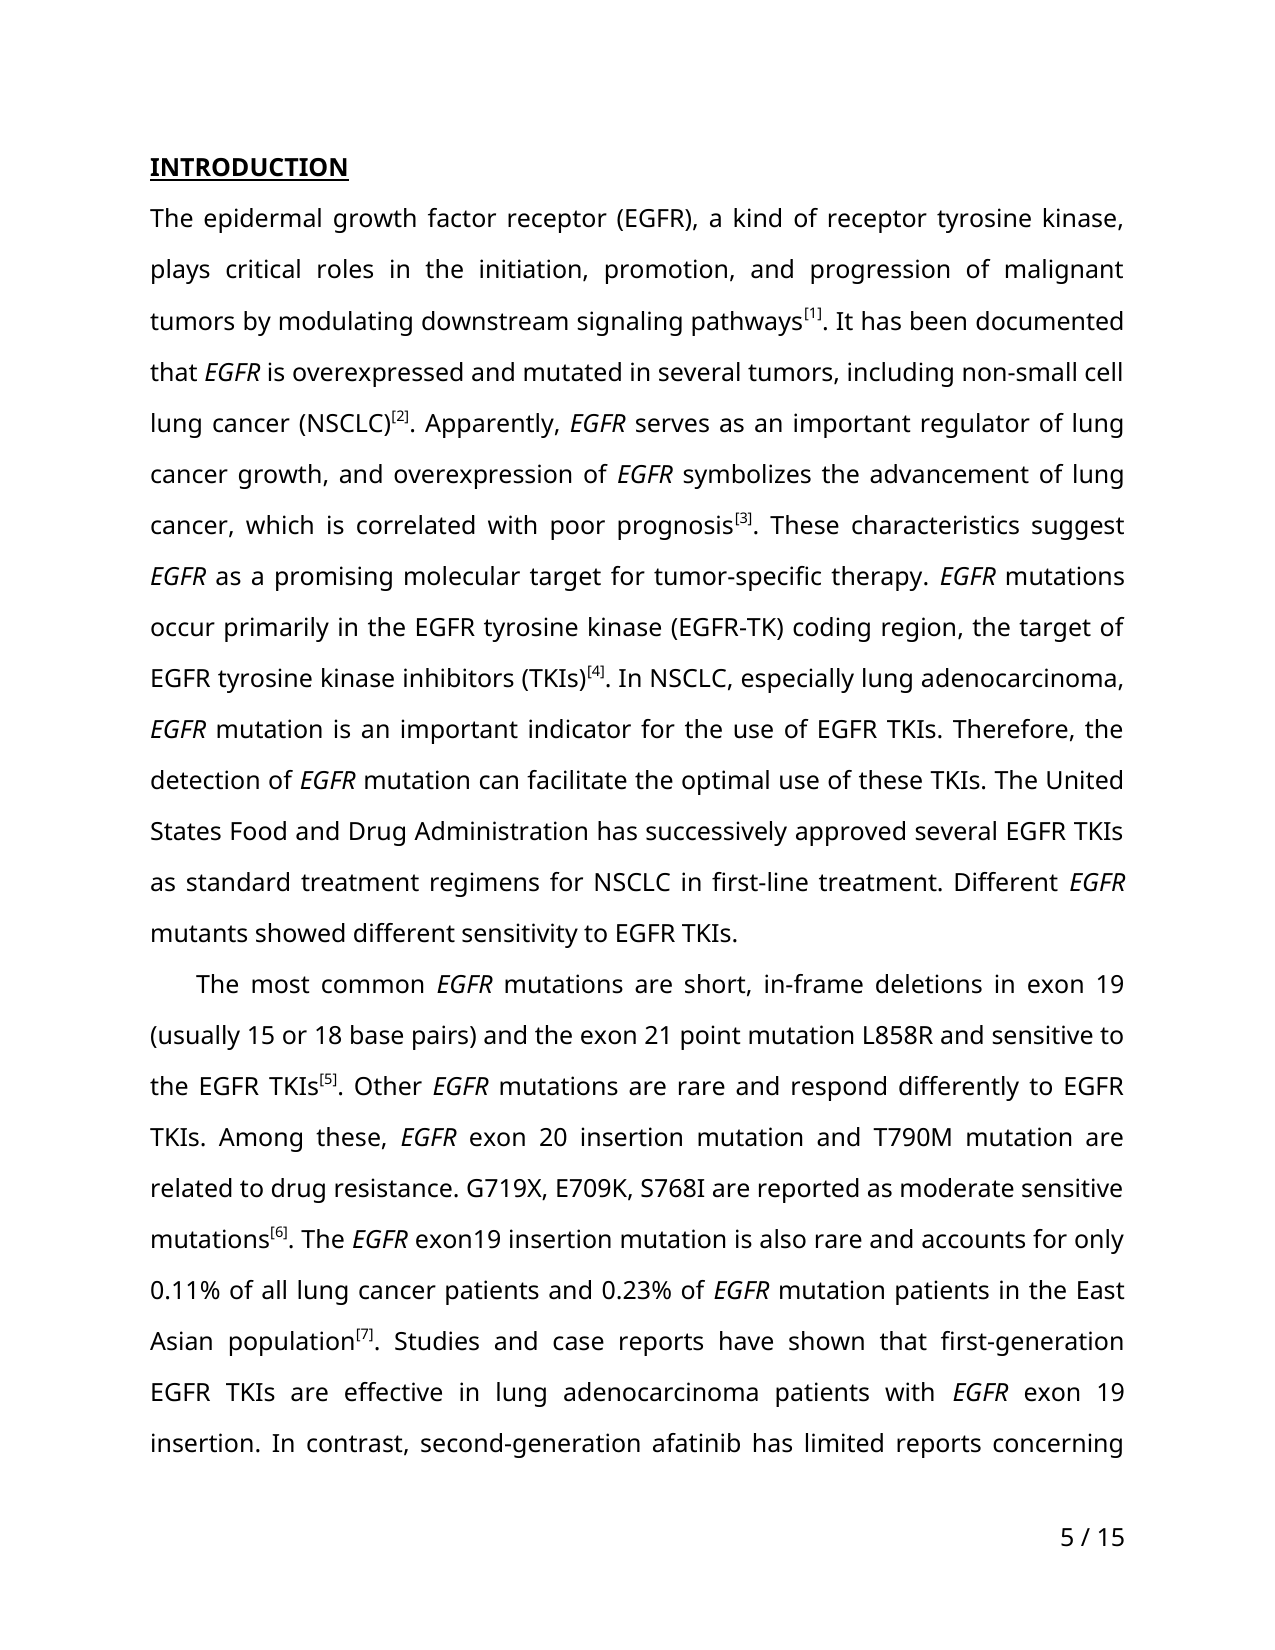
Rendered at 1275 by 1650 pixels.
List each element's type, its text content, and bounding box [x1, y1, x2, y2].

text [150, 967, 1125, 1460]
text The epidermal growth factor receptor (EGFR), a kind of receptor tyrosine kinase, plays critical roles in the initiation, promotion, and progression of malignant tumors by modulating downstream signaling pathways[1]. It has been documented that EGFR is overexpressed and mutated in several tumors, including non-small cell lung cancer (NSCLC)[2]. Apparently, EGFR serves as an important regulator of lung cancer growth, and overexpression of EGFR symbolizes the advancement of lung cancer, which is correlated with poor prognosis[3]. These characteristics suggest EGFR as a promising molecular target for tumor-specific therapy. EGFR mutations occur primarily in the EGFR tyrosine kinase (EGFR-TK) coding region, the target of EGFR tyrosine kinase inhibitors (TKIs)[4]. In NSCLC, especially lung adenocarcinoma, EGFR mutation is an important indicator for the use of EGFR TKIs. Therefore, the detection of EGFR mutation can facilitate the optimal use of these TKIs. The United States Food and Drug Administration has successively approved several EGFR TKIs as standard treatment regimens for NSCLC in first-line treatment. Different EGFR mutants showed different sensitivity to EGFR TKIs. [150, 201, 1125, 950]
text INTRODUCTION [150, 150, 1125, 184]
